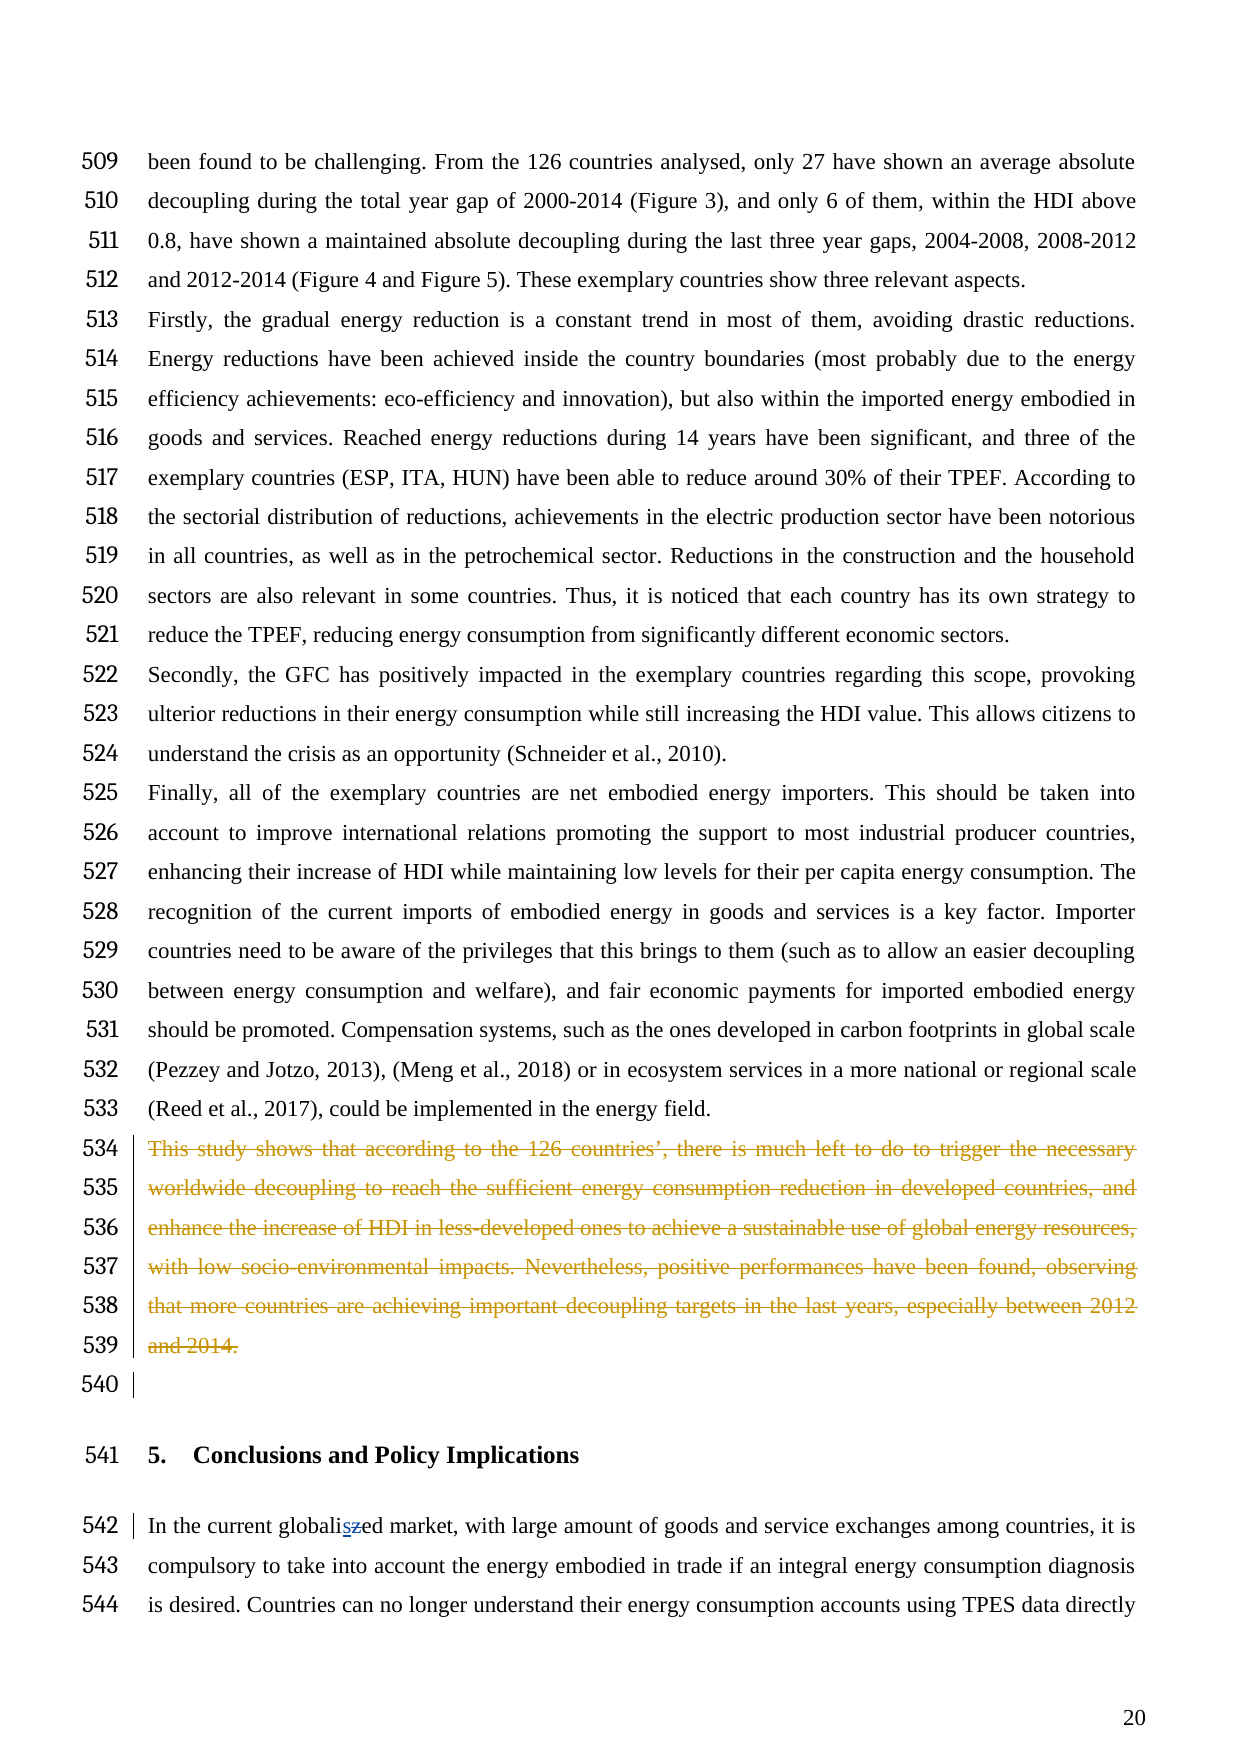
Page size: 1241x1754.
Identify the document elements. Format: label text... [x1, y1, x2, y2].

subtitle Conclusions and Policy Implications [148, 1519, 1137, 1548]
text Finally, all of the exemplary countries are net embodied energy importers. This should be taken into account to improve international relations promoting the support to most industrial producer countries, enhancing their increase of HDI while maintaining low levels for their per capita energy consumption. The recognition of the current imports of embodied energy in goods and services is a key factor. Importer countries need to be aware of the privileges that this brings to them (such as to allow an easier decoupling between energy consumption and welfare), and fair economic payments for imported embodied energy should be promoted. Compensation systems, such as the ones developed in carbon footprints in global scale (Pezzey and Jotzo, 2013), (Meng et al., 2018) or in ecosystem services in a more national or regional scale (Reed et al., 2017), could be implemented in the energy field. [148, 858, 1137, 1201]
text Although achieving a temporary absolute decoupling can frequently occur, maintaining this tendency in the long-term, in order to clearly reduce the energy consumption of a country while increasing its HDI, has been found to be challenging. From the 126 countries analysed, only 27 have shown an average absolute decoupling during the total year gap of 2000-2014 (Figure 3), and only 6 of them, within the HDI above 0.8, have shown a maintained absolute decoupling during the last three year gaps, 2004-2008, 2008-2012 and 2012-2014 (Figure 4 and Figure 5). These exemplary countries show three relevant aspects. [148, 148, 1137, 371]
text Firstly, the gradual energy reduction is a constant trend in most of them, avoiding drastic reductions. Energy reductions have been achieved inside the country boundaries (most probably due to the energy efficiency achievements: eco-efficiency and innovation), but also within the imported energy embodied in goods and services. Reached energy reductions during 14 years have been significant, and three of the exemplary countries (ESP, ITA, HUN) have been able to reduce around 30% of their TPEF. According to the sectorial distribution of reductions, achievements in the electric production sector have been notorious in all countries, as well as in the petrochemical sector. Reductions in the construction and the household sectors are also relevant in some countries. Thus, it is noticed that each country has its own strategy to reduce the TPEF, reducing energy consumption from significantly different economic sectors. [148, 384, 1137, 727]
text Secondly, the GFC has positively impacted in the exemplary countries regarding this scope, provoking ulterior reductions in their energy consumption while still increasing the HDI value. This allows citizens to understand the crisis as an opportunity (Schneider et al., 2010). [148, 740, 1137, 845]
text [148, 1591, 1137, 1657]
